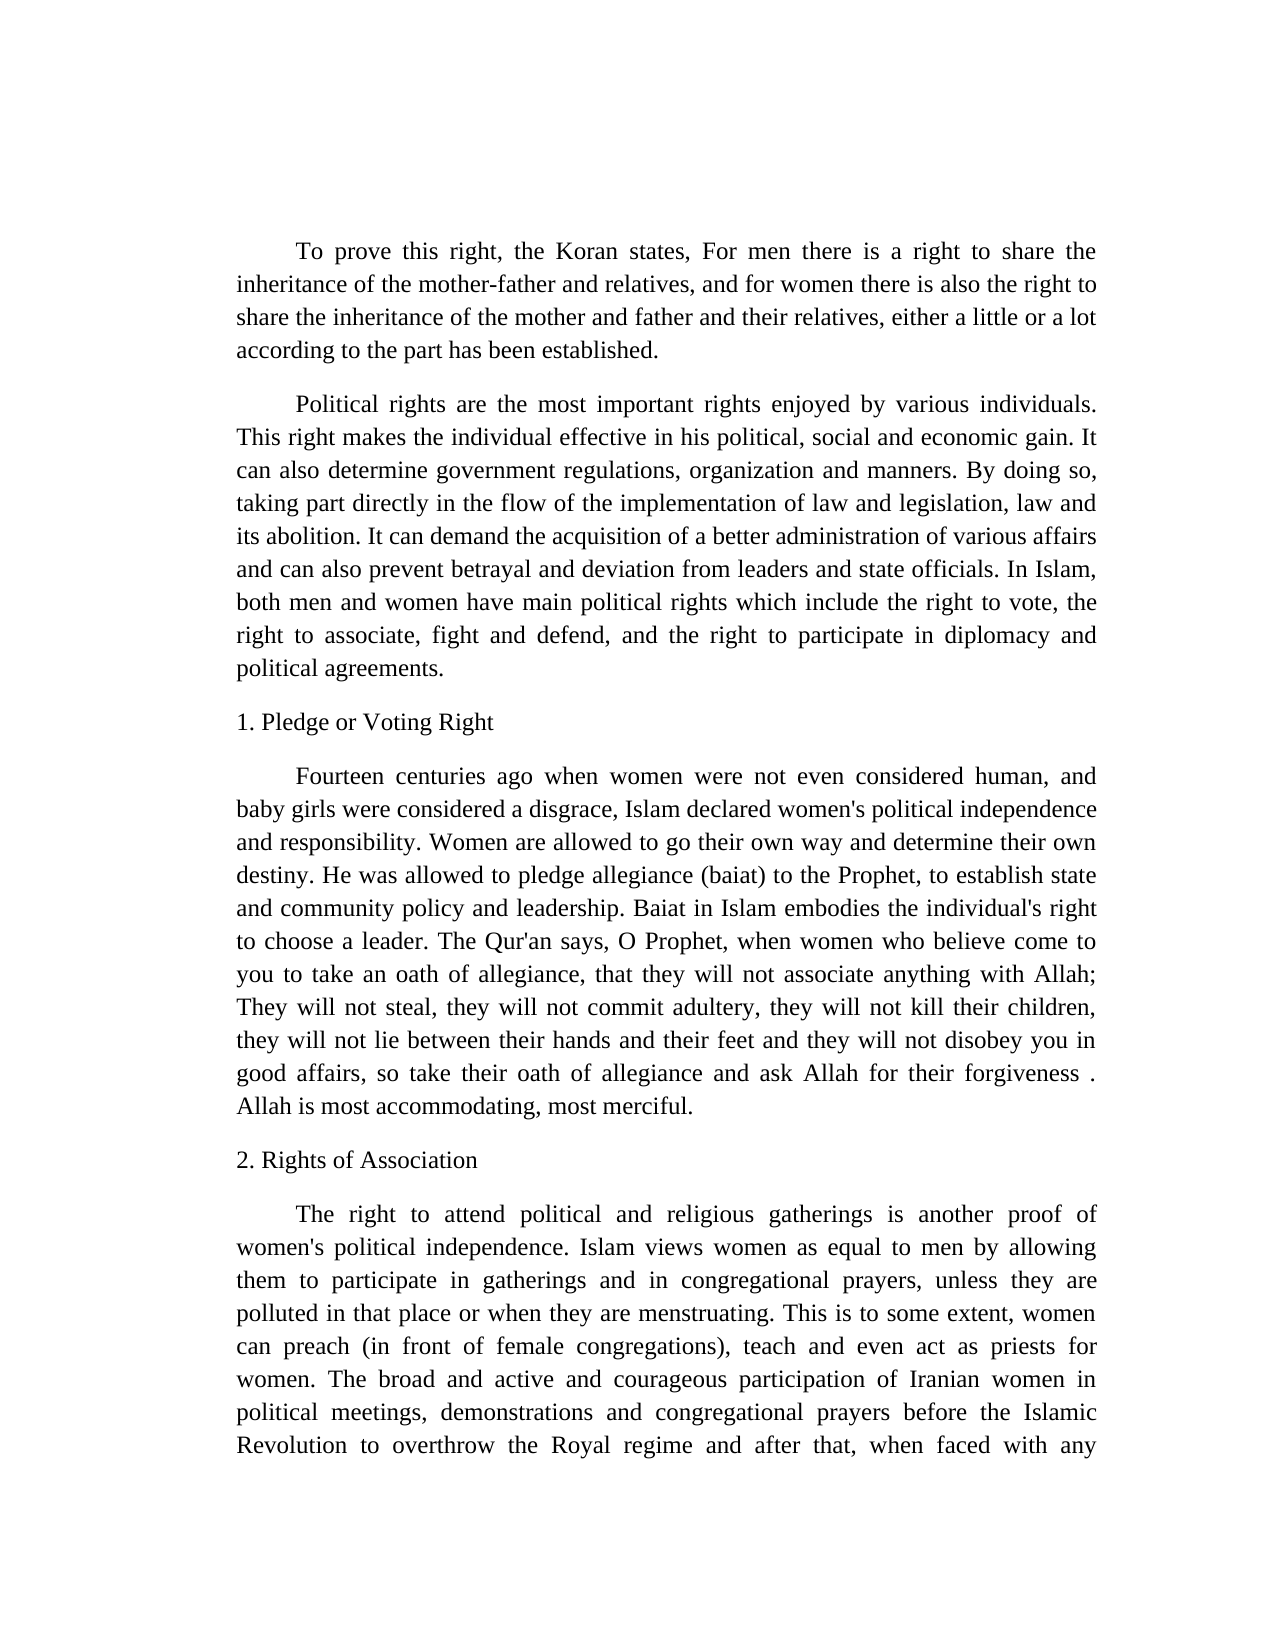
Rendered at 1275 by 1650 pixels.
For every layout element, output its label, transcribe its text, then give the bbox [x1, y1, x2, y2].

text 1. Pledge or Voting Right [236, 707, 1098, 736]
text 2. Rights of Association [236, 1145, 1098, 1174]
text To prove this right, the Koran states, For men there is a right to share the inheritance of the mother-father and relatives, and for women there is also the right to share the inheritance of the mother and father and their relatives, either a little or a lot according to the part has been established. [236, 236, 1098, 364]
text Political rights are the most important rights enjoyed by various individuals. This right makes the individual effective in his political, social and economic gain. It can also determine government regulations, organization and manners. By doing so, taking part directly in the flow of the implementation of law and legislation, law and its abolition. It can demand the acquisition of a better administration of various affairs and can also prevent betrayal and deviation from leaders and state officials. In Islam, both men and women have main political rights which include the right to vote, the right to associate, fight and defend, and the right to participate in diplomacy and political agreements. [236, 389, 1098, 682]
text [236, 1199, 1098, 1459]
text Fourteen centuries ago when women were not even considered human, and baby girls were considered a disgrace, Islam declared women's political independence and responsibility. Women are allowed to go their own way and determine their own destiny. He was allowed to pledge allegiance (baiat) to the Prophet, to establish state and community policy and leadership. Baiat in Islam embodies the individual's right to choose a leader. The Qur'an says, O Prophet, when women who believe come to you to take an oath of allegiance, that they will not associate anything with Allah; They will not steal, they will not commit adultery, they will not kill their children, they will not lie between their hands and their feet and they will not disobey you in good affairs, so take their oath of allegiance and ask Allah for their forgiveness . Allah is most accommodating, most merciful. [236, 761, 1098, 1120]
